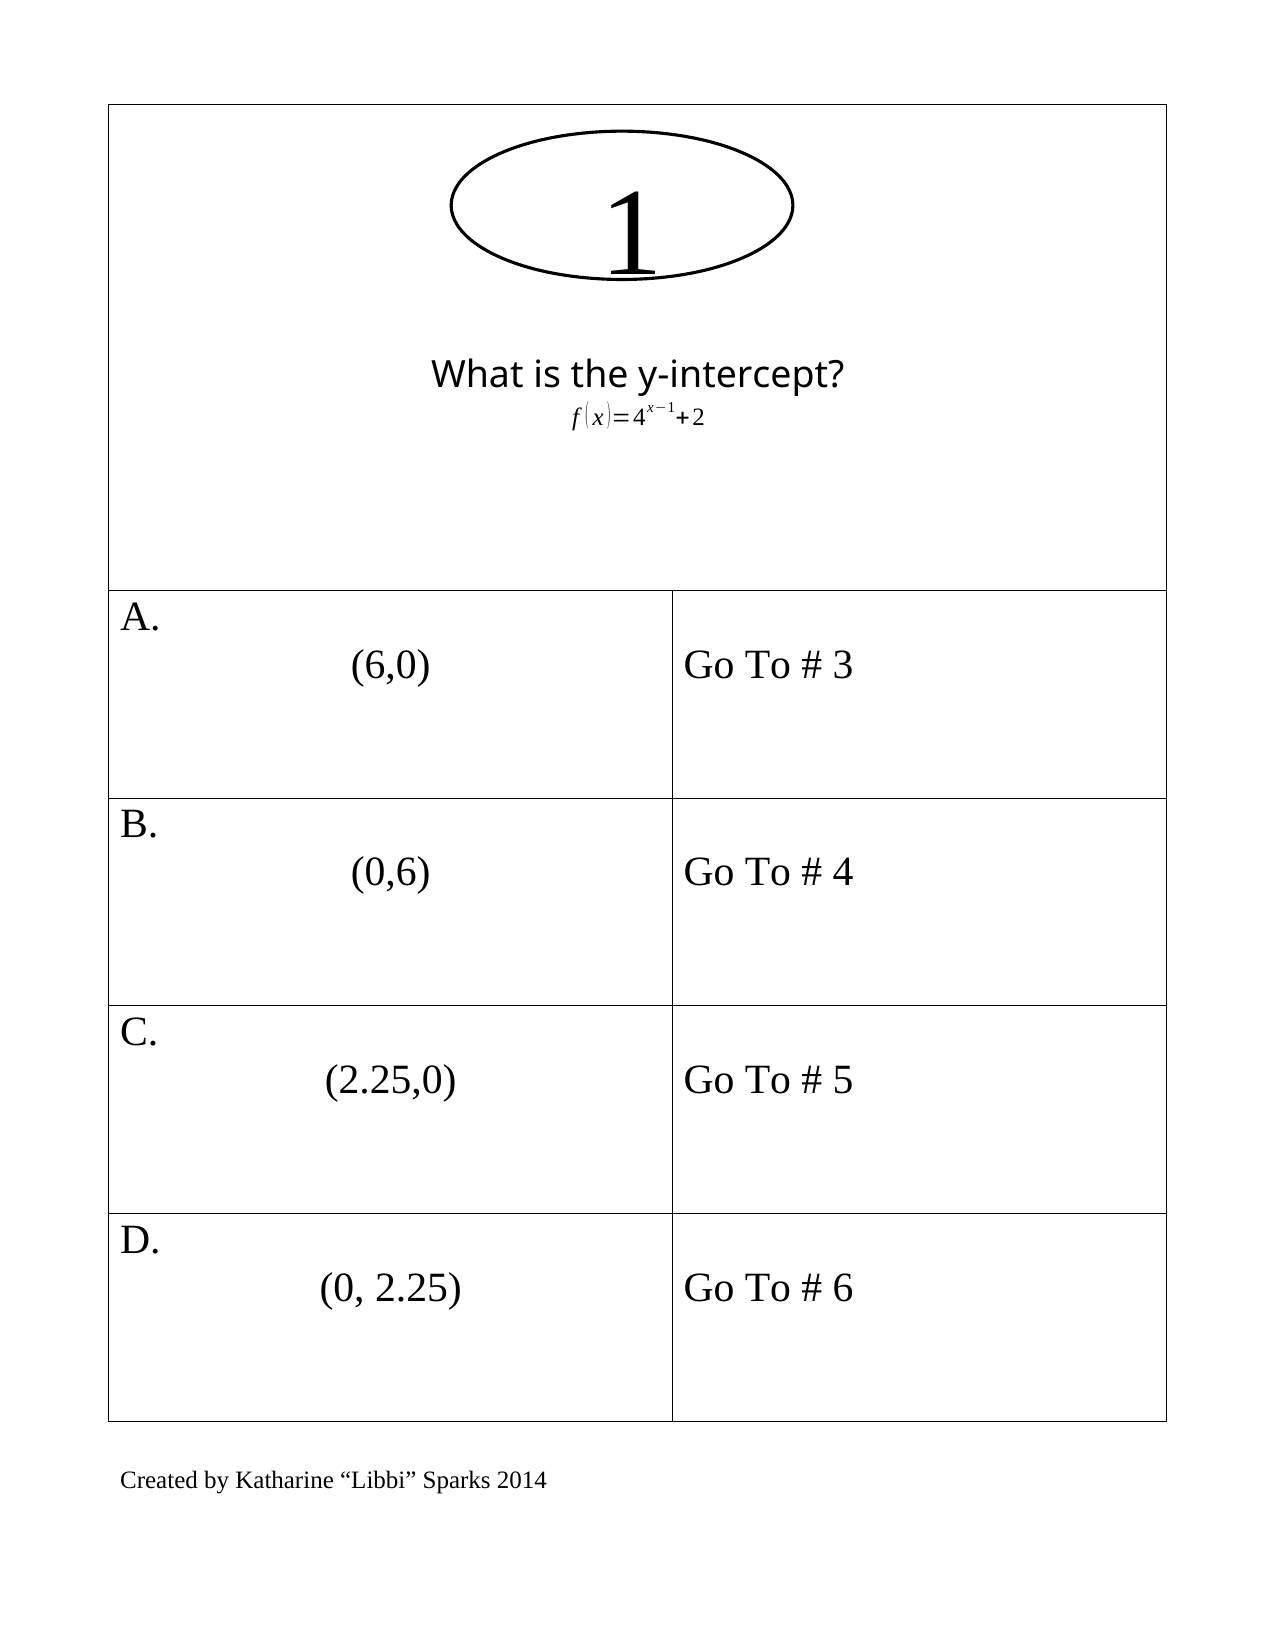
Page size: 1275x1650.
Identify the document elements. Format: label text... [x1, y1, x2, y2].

table_header What is the y-intercept? [109, 105, 1166, 590]
table_cell Go To # 5 [673, 1006, 1166, 1213]
table_cell Go To # 6 [673, 1214, 1166, 1421]
table_cell Go To # 4 [673, 799, 1166, 1005]
table_cell A. (6,0) [109, 591, 672, 798]
table_cell C. (2.25,0) [109, 1006, 672, 1213]
table_cell Go To # 3 [673, 591, 1166, 798]
table_cell D. (0, 2.25) [109, 1214, 672, 1421]
table_cell B. (0,6) [109, 799, 672, 1005]
